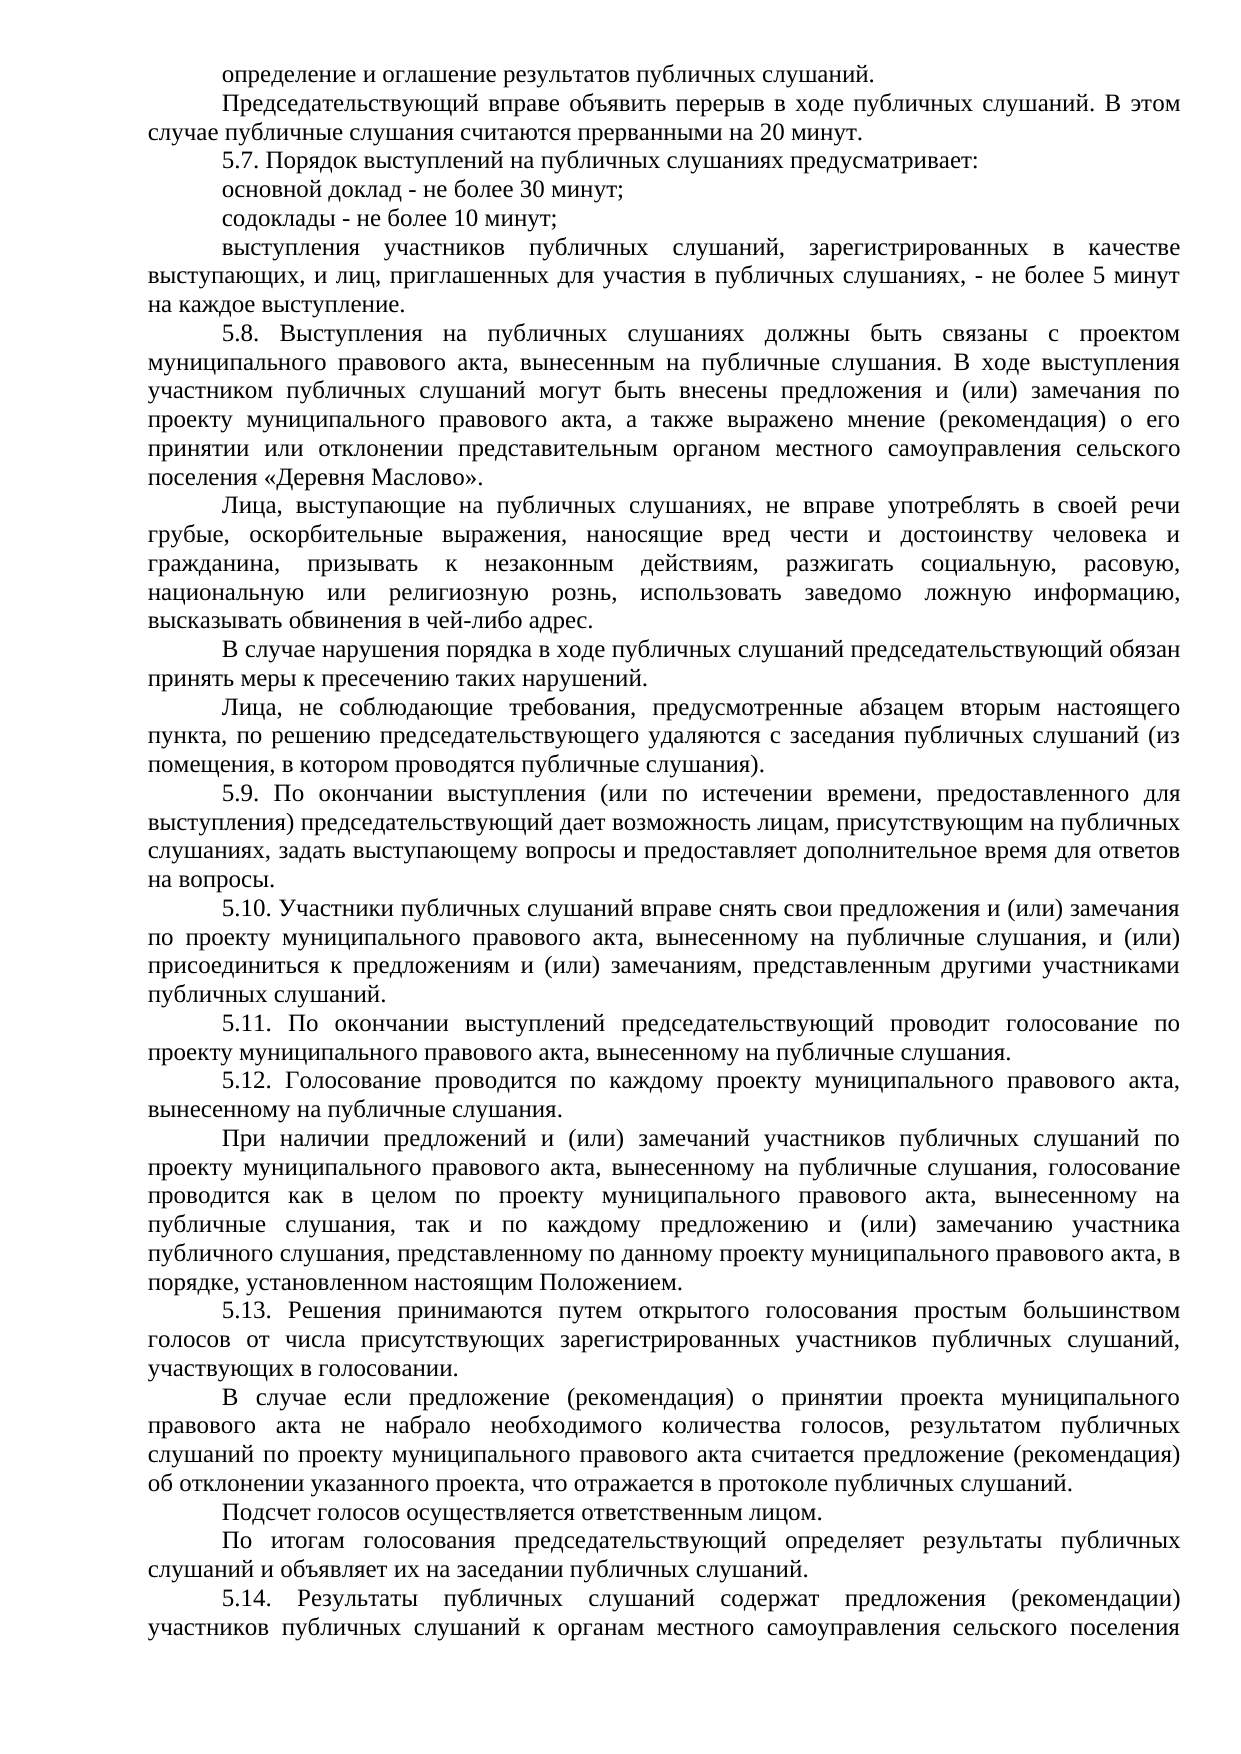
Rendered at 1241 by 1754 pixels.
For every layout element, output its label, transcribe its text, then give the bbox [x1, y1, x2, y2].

text определение и оглашение результатов публичных слушаний. [148, 59, 1181, 88]
text Подсчет голосов осуществляется ответственным лицом. [148, 1497, 1181, 1525]
text 5.7. Порядок выступлений на публичных слушаниях предусматривает: [148, 145, 1181, 174]
text При наличии предложений и (или) замечаний участников публичных слушаний по проекту муниципального правового акта, вынесенному на публичные слушания, голосование проводится как в целом по проекту муниципального правового акта, вынесенному на публичные слушания, так и по каждому предложению и (или) замечанию участника публичного слушания, представленному по данному проекту муниципального правового акта, в порядке, установленном настоящим Положением. [148, 1123, 1181, 1295]
text В случае если предложение (рекомендация) о принятии проекта муниципального правового акта не набрало необходимого количества голосов, результатом публичных слушаний по проекту муниципального правового акта считается предложение (рекомендация) об отклонении указанного проекта, что отражается в протоколе публичных слушаний. [148, 1382, 1181, 1497]
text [148, 1583, 1181, 1640]
text Лица, не соблюдающие требования, предусмотренные абзацем вторым настоящего пункта, по решению председательствующего удаляются с заседания публичных слушаний (из помещения, в котором проводятся публичные слушания). [148, 692, 1181, 778]
text Председательствующий вправе объявить перерыв в ходе публичных слушаний. В этом случае публичные слушания считаются прерванными на 20 минут. [148, 88, 1181, 145]
text основной доклад - не более 30 минут; [148, 174, 1181, 203]
text По итогам голосования председательствующий определяет результаты публичных слушаний и объявляет их на заседании публичных слушаний. [148, 1525, 1181, 1583]
text В случае нарушения порядка в ходе публичных слушаний председательствующий обязан принять меры к пресечению таких нарушений. [148, 634, 1181, 692]
text 5.13. Решения принимаются путем открытого голосования простым большинством голосов от числа присутствующих зарегистрированных участников публичных слушаний, участвующих в голосовании. [148, 1295, 1181, 1382]
text 5.10. Участники публичных слушаний вправе снять свои предложения и (или) замечания по проекту муниципального правового акта, вынесенному на публичные слушания, и (или) присоединиться к предложениям и (или) замечаниям, представленным другими участниками публичных слушаний. [148, 893, 1181, 1008]
text Лица, выступающие на публичных слушаниях, не вправе употреблять в своей речи грубые, оскорбительные выражения, наносящие вред чести и достоинству человека и гражданина, призывать к незаконным действиям, разжигать социальную, расовую, национальную или религиозную рознь, использовать заведомо ложную информацию, высказывать обвинения в чей-либо адрес. [148, 490, 1181, 634]
text 5.8. Выступления на публичных слушаниях должны быть связаны с проектом муниципального правового акта, вынесенным на публичные слушания. В ходе выступления участником публичных слушаний могут быть внесены предложения и (или) замечания по проекту муниципального правового акта, а также выражено мнение (рекомендация) о его принятии или отклонении представительным органом местного самоуправления сельского поселения «Деревня Маслово». [148, 318, 1181, 490]
text 5.11. По окончании выступлений председательствующий проводит голосование по проекту муниципального правового акта, вынесенному на публичные слушания. [148, 1008, 1181, 1065]
text выступления участников публичных слушаний, зарегистрированных в качестве выступающих, и лиц, приглашенных для участия в публичных слушаниях, - не более 5 минут на каждое выступление. [148, 232, 1181, 318]
text 5.9. По окончании выступления (или по истечении времени, предоставленного для выступления) председательствующий дает возможность лицам, присутствующим на публичных слушаниях, задать выступающему вопросы и предоставляет дополнительное время для ответов на вопросы. [148, 778, 1181, 893]
text содоклады - не более 10 минут; [148, 203, 1181, 232]
text 5.12. Голосование проводится по каждому проекту муниципального правового акта, вынесенному на публичные слушания. [148, 1065, 1181, 1123]
